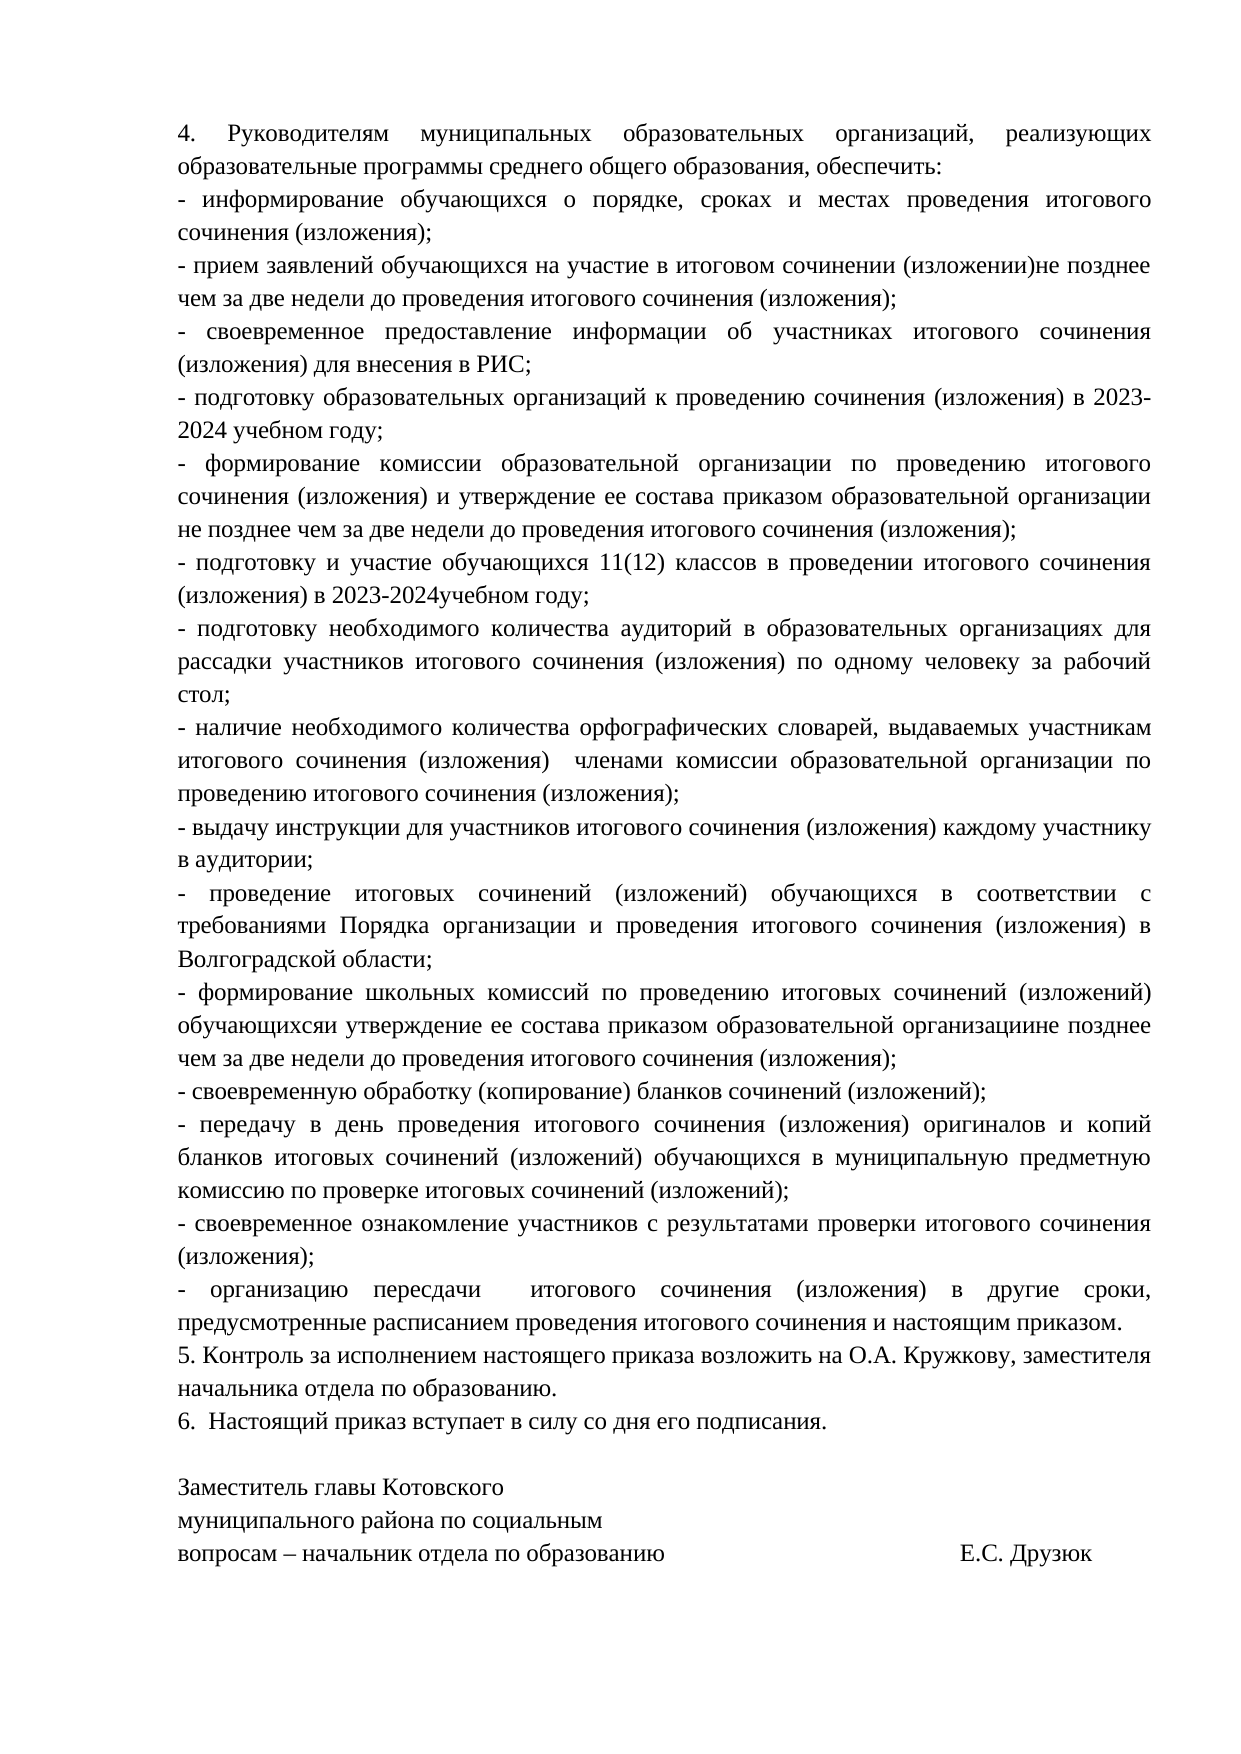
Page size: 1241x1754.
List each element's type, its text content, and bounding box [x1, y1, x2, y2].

text Заместитель главы Котовского [177, 1472, 1152, 1501]
text - своевременную обработку (копирование) бланков сочинений (изложений); [177, 1076, 1152, 1104]
text - информирование обучающихся о порядке, сроках и местах проведения итогового сочинения (изложения); [177, 184, 1152, 246]
text - формирование комиссии образовательной организации по проведению итогового сочинения (изложения) и утверждение ее состава приказом образовательной организации не позднее чем за две недели до проведения итогового сочинения (изложения); [177, 448, 1152, 543]
text вопросам – начальник отдела по образованию Е.С. Друзюк [177, 1538, 1152, 1567]
text - подготовку и участие обучающихся 11(12) классов в проведении итогового сочинения (изложения) в 2023-2024учебном году; [177, 547, 1152, 609]
text - подготовку необходимого количества аудиторий в образовательных организациях для рассадки участников итогового сочинения (изложения) по одному человеку за рабочий стол; [177, 613, 1152, 708]
text - организацию пересдачи итогового сочинения (изложения) в другие сроки, предусмотренные расписанием проведения итогового сочинения и настоящим приказом. [177, 1274, 1152, 1336]
text - наличие необходимого количества орфографических словарей, выдаваемых участникам итогового сочинения (изложения) членами комиссии образовательной организации по проведению итогового сочинения (изложения); [177, 712, 1152, 807]
text - своевременное предоставление информации об участниках итогового сочинения (изложения) для внесения в РИС; [177, 316, 1152, 378]
text - передачу в день проведения итогового сочинения (изложения) оригиналов и копий бланков итоговых сочинений (изложений) обучающихся в муниципальную предметную комиссию по проверке итоговых сочинений (изложений); [177, 1109, 1152, 1203]
text 6. Настоящий приказ вступает в силу со дня его подписания. [177, 1406, 1152, 1435]
text - своевременное ознакомление участников с результатами проверки итогового сочинения (изложения); [177, 1208, 1152, 1269]
text - формирование школьных комиссий по проведению итоговых сочинений (изложений) обучающихсяи утверждение ее состава приказом образовательной организациине позднее чем за две недели до проведения итогового сочинения (изложения); [177, 977, 1152, 1071]
text - подготовку образовательных организаций к проведению сочинения (изложения) в 2023-2024 учебном году; [177, 382, 1152, 444]
text муниципального района по социальным [177, 1505, 1152, 1534]
text - прием заявлений обучающихся на участие в итоговом сочинении (изложении)не позднее чем за две недели до проведения итогового сочинения (изложения); [177, 250, 1152, 312]
text 5. Контроль за исполнением настоящего приказа возложить на О.А. Кружкову, заместителя начальника отдела по образованию. [177, 1340, 1152, 1402]
text - проведение итоговых сочинений (изложений) обучающихся в соответствии с требованиями Порядка организации и проведения итогового сочинения (изложения) в Волгоградской области; [177, 878, 1152, 972]
text - выдачу инструкции для участников итогового сочинения (изложения) каждому участнику в аудитории; [177, 812, 1152, 873]
text 4. Руководителям муниципальных образовательных организаций, реализующих образовательные программы среднего общего образования, обеспечить: [177, 118, 1152, 180]
